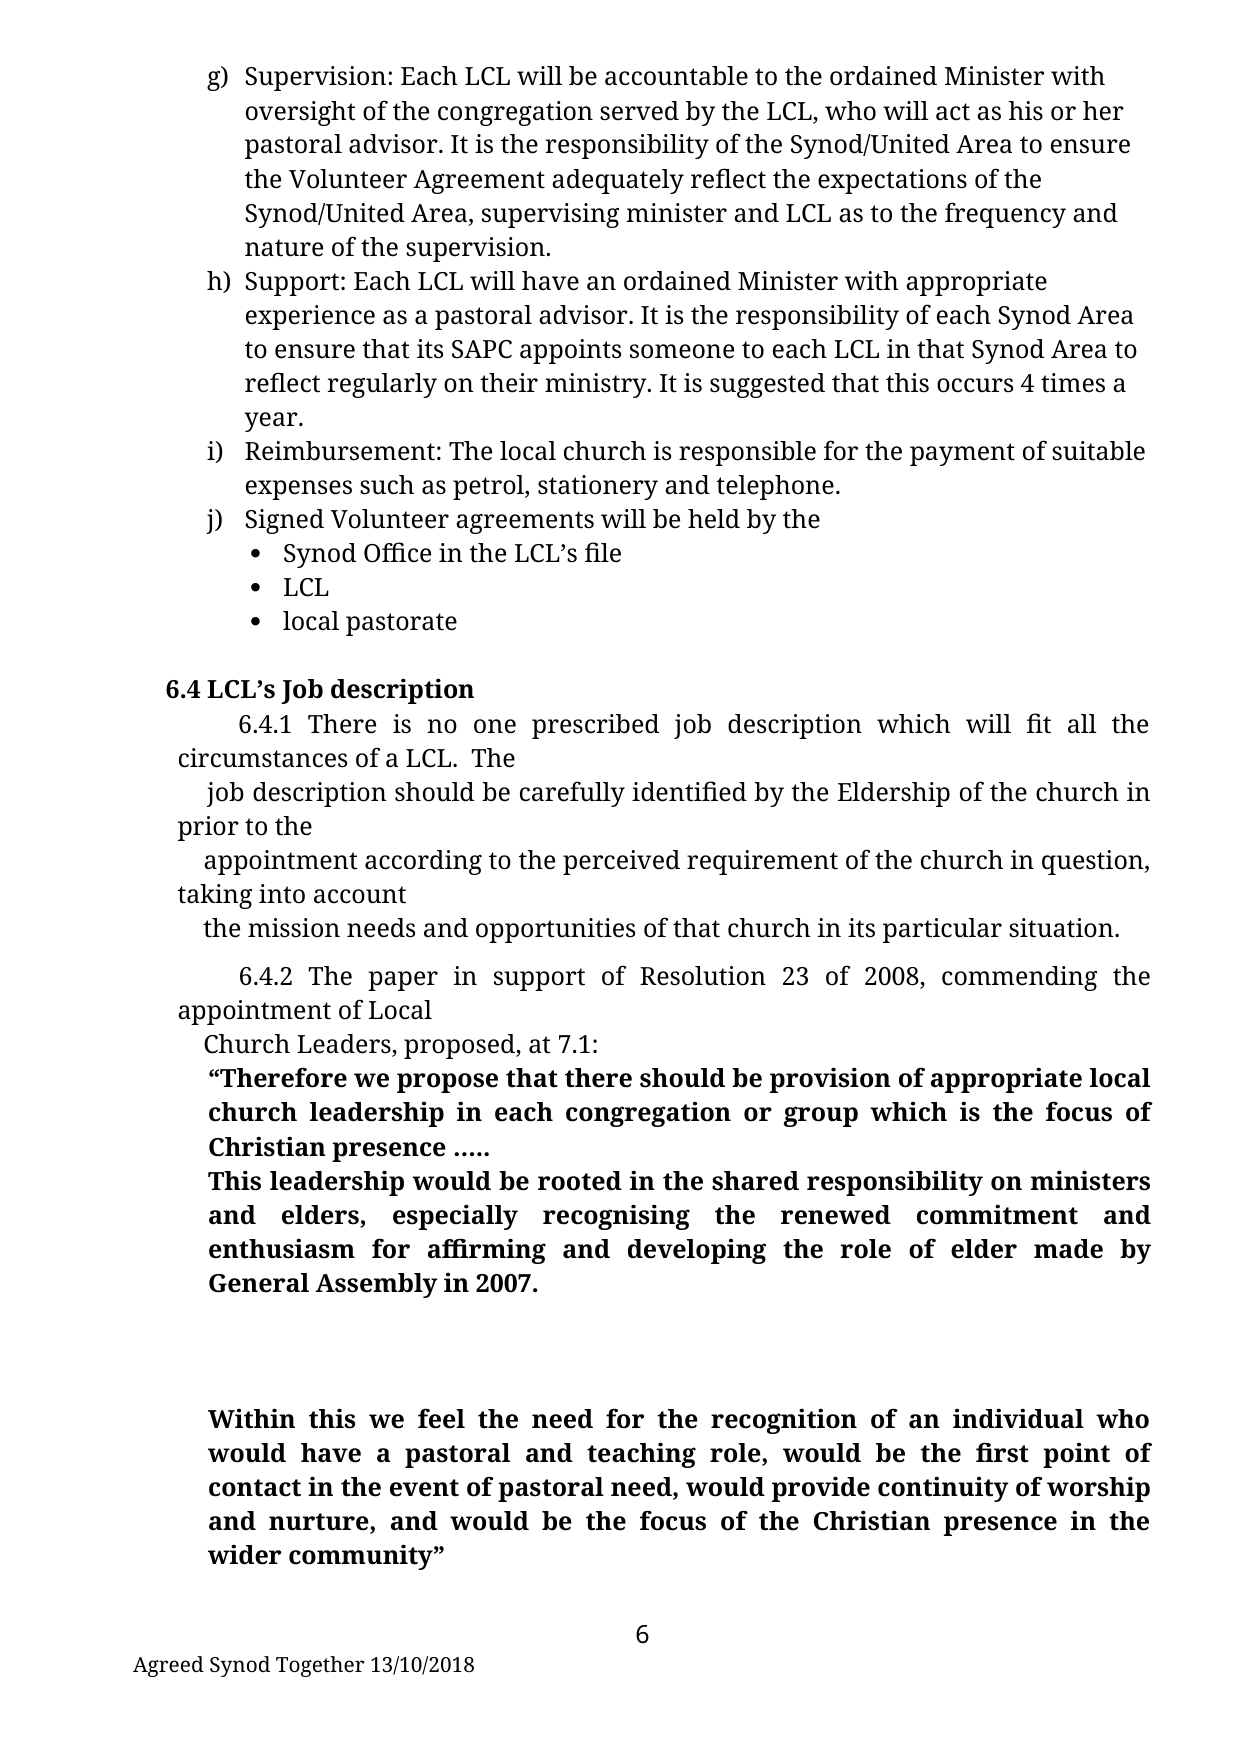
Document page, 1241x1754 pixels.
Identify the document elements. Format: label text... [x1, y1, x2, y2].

list local pastorate [207, 604, 1152, 638]
text the mission needs and opportunities of that church in its particular situation. [177, 911, 1152, 945]
text Within this we feel the need for the recognition of an individual who would have a pastoral and teaching role, would be the first point of contact in the event of pastoral need, would provide continuity of worship and nurture, and would be the focus of the Christian presence in the wider community” [208, 1402, 1152, 1572]
list Supervision: Each LCL will be accountable to the ordained Minister with oversight of the congregation served by the LCL, who will act as his or her pastoral advisor. It is the responsibility of the Synod/United Area to ensure the Volunteer Agreement adequately reflect the expectations of the Synod/United Area, supervising minister and LCL as to the frequency and nature of the supervision. [207, 59, 1152, 263]
text Church Leaders, proposed, at 7.1: [177, 1027, 1152, 1061]
text job description should be carefully identified by the Eldership of the church in prior to the [177, 774, 1152, 842]
text “Therefore we propose that there should be provision of appropriate local church leadership in each congregation or group which is the focus of Christian presence ….. [208, 1061, 1152, 1163]
list Support: Each LCL will have an ordained Minister with appropriate experience as a pastoral advisor. It is the responsibility of each Synod Area to ensure that its SAPC appoints someone to each LCL in that Synod Area to reflect regularly on their ministry. It is suggested that this occurs 4 times a year. [207, 263, 1152, 434]
list Reimbursement: The local church is responsible for the payment of suitable expenses such as petrol, stationery and telephone. [207, 434, 1152, 502]
list Signed Volunteer agreements will be held by the [207, 502, 1152, 536]
text 6.4.1 There is no one prescribed job description which will fit all the circumstances of a LCL. The [177, 706, 1152, 774]
text This leadership would be rooted in the shared responsibility on ministers and elders, especially recognising the renewed commitment and enthusiasm for affirming and developing the role of elder made by General Assembly in 2007. [208, 1163, 1152, 1299]
text 6.4.2 The paper in support of Resolution 23 of 2008, commending the appointment of Local [177, 959, 1152, 1027]
text appointment according to the perceived requirement of the church in question, taking into account [177, 842, 1152, 911]
text 6.4 LCL’s Job description [133, 672, 1152, 706]
list LCL [207, 570, 1152, 604]
list Synod Office in the LCL’s file [207, 536, 1152, 570]
